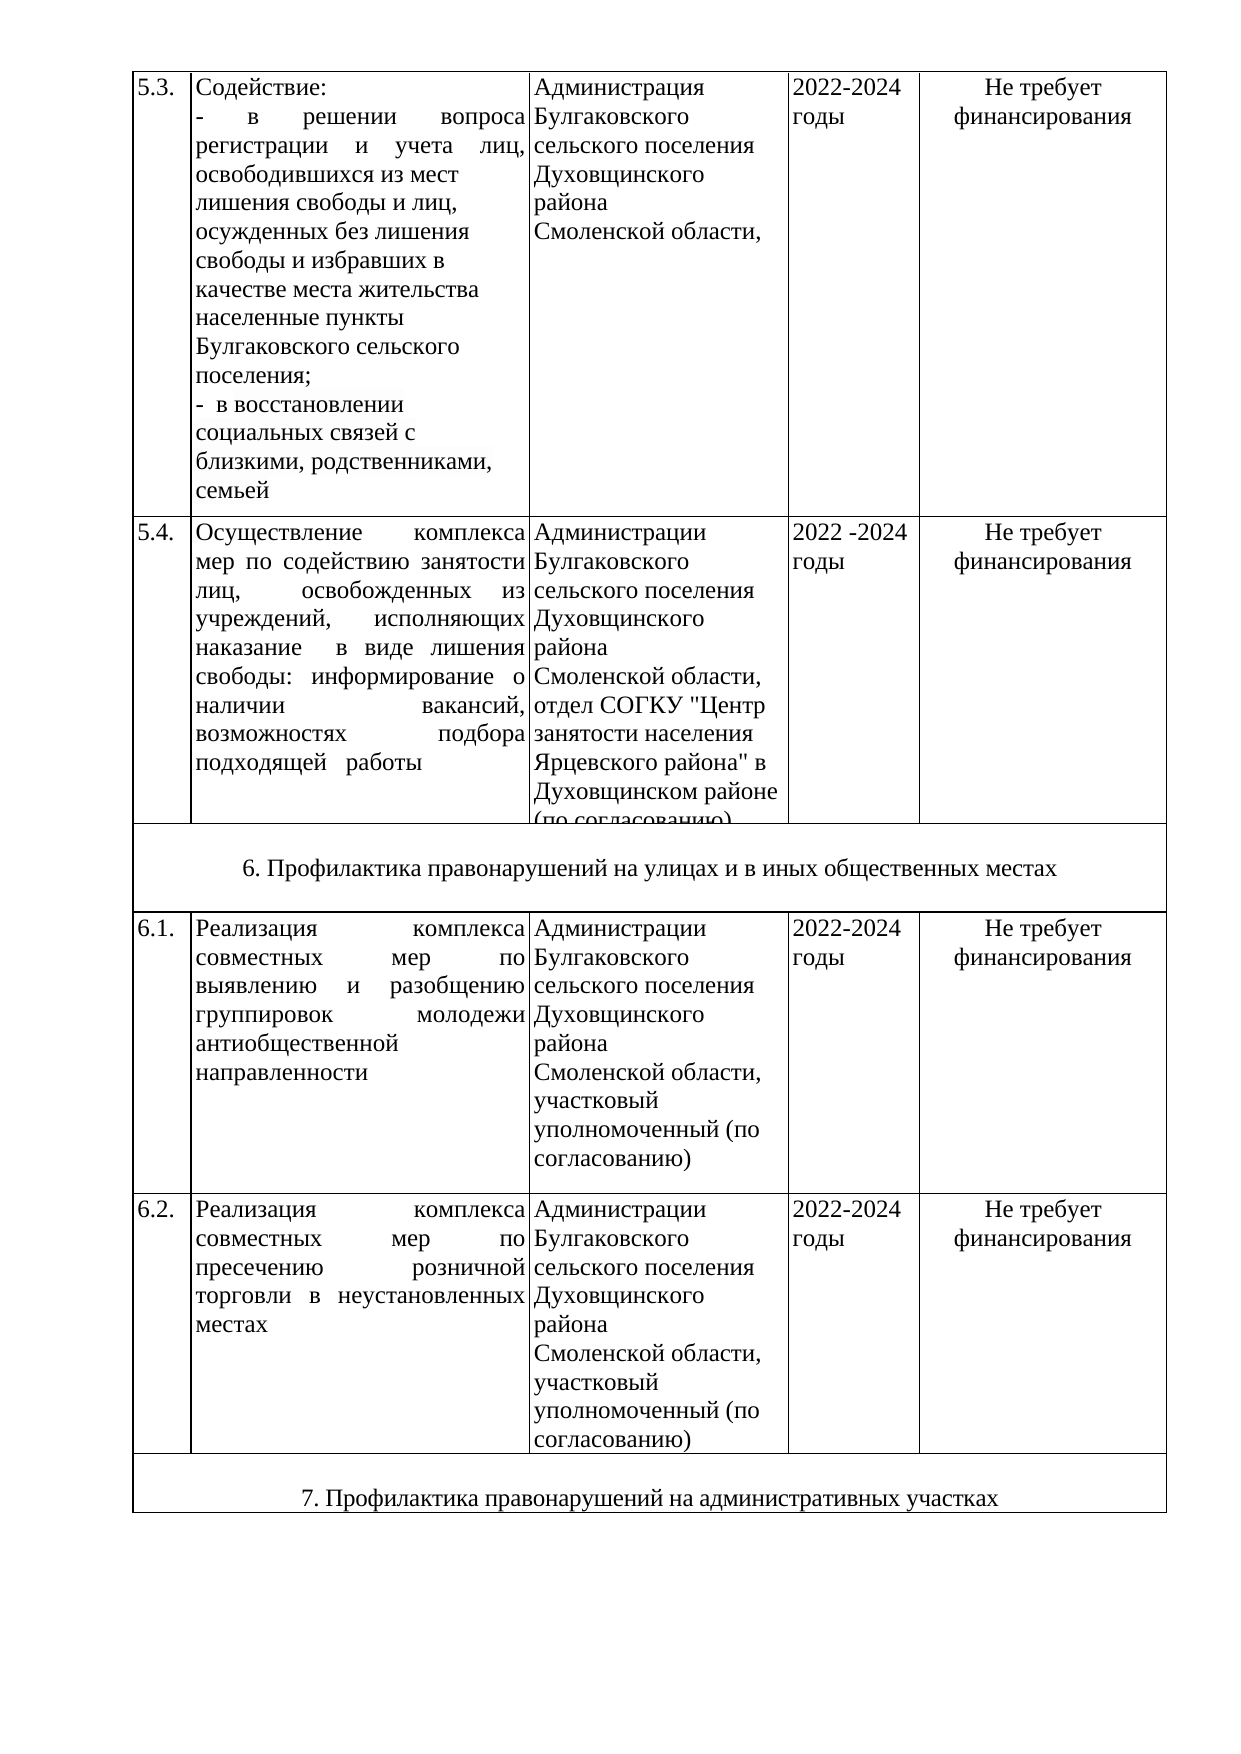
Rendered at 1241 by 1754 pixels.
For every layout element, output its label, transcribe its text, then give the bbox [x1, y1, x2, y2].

table_cell 7. Профилактика правонарушений на административных участках [134, 1454, 1166, 1512]
table_cell 2022 -2024 годы [789, 517, 919, 823]
table_cell Реализация комплекса совместных мер по выявлению и разобщению группировок молодежи антиобщественной направленности [192, 913, 529, 1193]
table_cell 5.3. [134, 72, 191, 516]
table_cell Реализация комплекса совместных мер по пресечению розничной торговли в неустановленных местах [192, 1194, 529, 1452]
table_cell Осуществление комплекса мер по содействию занятости лиц, освобожденных из учреждений, исполняющих наказание в виде лишения свободы: информирование о наличии вакансий, возможностях подбора подходящей работы [192, 517, 529, 823]
table_cell Не требует финансирования [920, 913, 1166, 1193]
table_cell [920, 72, 1166, 516]
table_cell Администрации Булгаковского сельского поселения Духовщинского района Смоленской области, участковый уполномоченный (по согласованию) [530, 913, 788, 1193]
table_cell Содействие: - в решении вопроса регистрации и учета лиц, освободившихся из мест лишения свободы и лиц, осужденных без лишения свободы и избравших в качестве места жительства населенные пункты Булгаковского сельского поселения; - в восстановлении социальных связей с близкими, родственниками, семьей [192, 72, 529, 516]
table_cell 6. Профилактика правонарушений на улицах и в иных общественных местах [134, 824, 1166, 911]
table_cell 5.4. [134, 517, 190, 823]
table_cell Администрации Булгаковского сельского поселения Духовщинского района Смоленской области, участковый уполномоченный (по согласованию) [530, 1194, 788, 1452]
table_cell 2022-2024 годы [789, 72, 919, 516]
table_cell 6.2. [134, 1194, 190, 1452]
table_cell Администрации Булгаковского сельского поселения Духовщинского района Смоленской области, отдел СОГКУ "Центр занятости населения Ярцевского района" в Духовщинском районе (по согласованию) [530, 517, 788, 823]
table_cell 6.1. [134, 913, 190, 1193]
table_cell 2022-2024 годы [789, 913, 919, 1193]
table_cell Не требует финансирования [920, 1194, 1166, 1452]
table_cell Не требует финансирования [920, 517, 1166, 823]
table_cell 2022-2024 годы [789, 1194, 919, 1452]
table_cell Администрация Булгаковского сельского поселения Духовщинского района Смоленской области, [530, 72, 788, 516]
